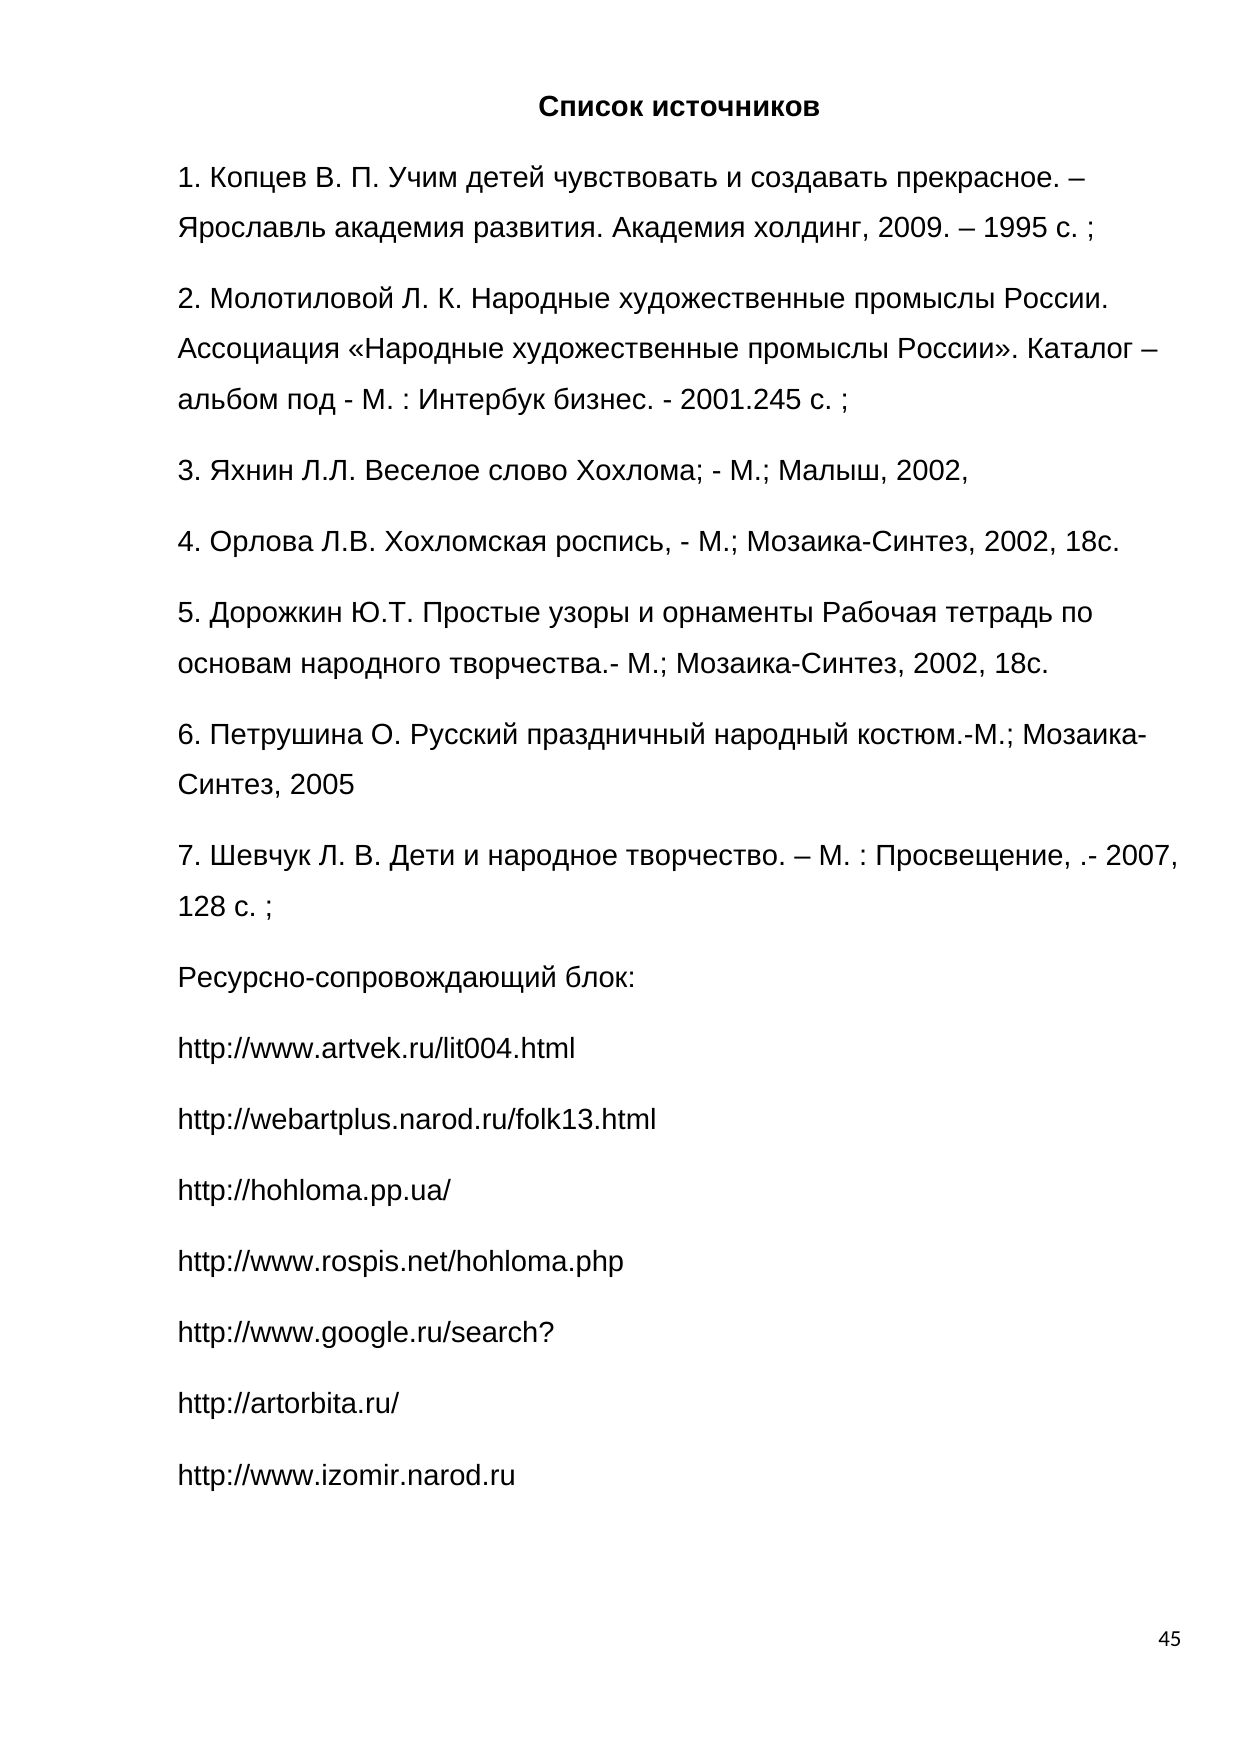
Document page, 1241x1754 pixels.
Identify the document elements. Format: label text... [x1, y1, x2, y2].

text http://artorbita.ru/ [177, 1387, 1181, 1420]
text 2. Молотиловой Л. К. Народные художественные промыслы России. Ассоциация «Народные художественные промыслы России». Каталог – альбом под - М. : Интербук бизнес. - 2001.245 с. ; [177, 281, 1181, 415]
text 6. Петрушина О. Русский праздничный народный костюм.-М.; Мозаика-Синтез, 2005 [177, 717, 1181, 801]
text Ресурсно-сопровождающий блок: [177, 960, 1181, 993]
text Список источников [177, 89, 1181, 122]
text 4. Орлова Л.В. Хохломская роспись, - М.; Мозаика-Синтез, 2002, 18с. [177, 524, 1181, 558]
text http://www.izomir.narod.ru [177, 1458, 1181, 1491]
text 1. Копцев В. П. Учим детей чувствовать и создавать прекрасное. – Ярославль академия развития. Академия холдинг, 2009. – 1995 с. ; [177, 160, 1181, 244]
text http://www.artvek.ru/lit004.html [177, 1031, 1181, 1064]
text http://hohloma.pp.ua/ [177, 1173, 1181, 1207]
text http://www.google.ru/search? [177, 1315, 1181, 1349]
text http://www.rospis.net/hohloma.php [177, 1244, 1181, 1278]
text 5. Дорожкин Ю.Т. Простые узоры и орнаменты Рабочая тетрадь по основам народного творчества.- М.; Мозаика-Синтез, 2002, 18с. [177, 595, 1181, 679]
text 7. Шевчук Л. В. Дети и народное творчество. – М. : Просвещение, .- 2007, 128 с. ; [177, 838, 1181, 922]
text 3. Яхнин Л.Л. Веселое слово Хохлома; - М.; Малыш, 2002, [177, 453, 1181, 487]
text http://webartplus.narod.ru/folk13.html [177, 1102, 1181, 1136]
